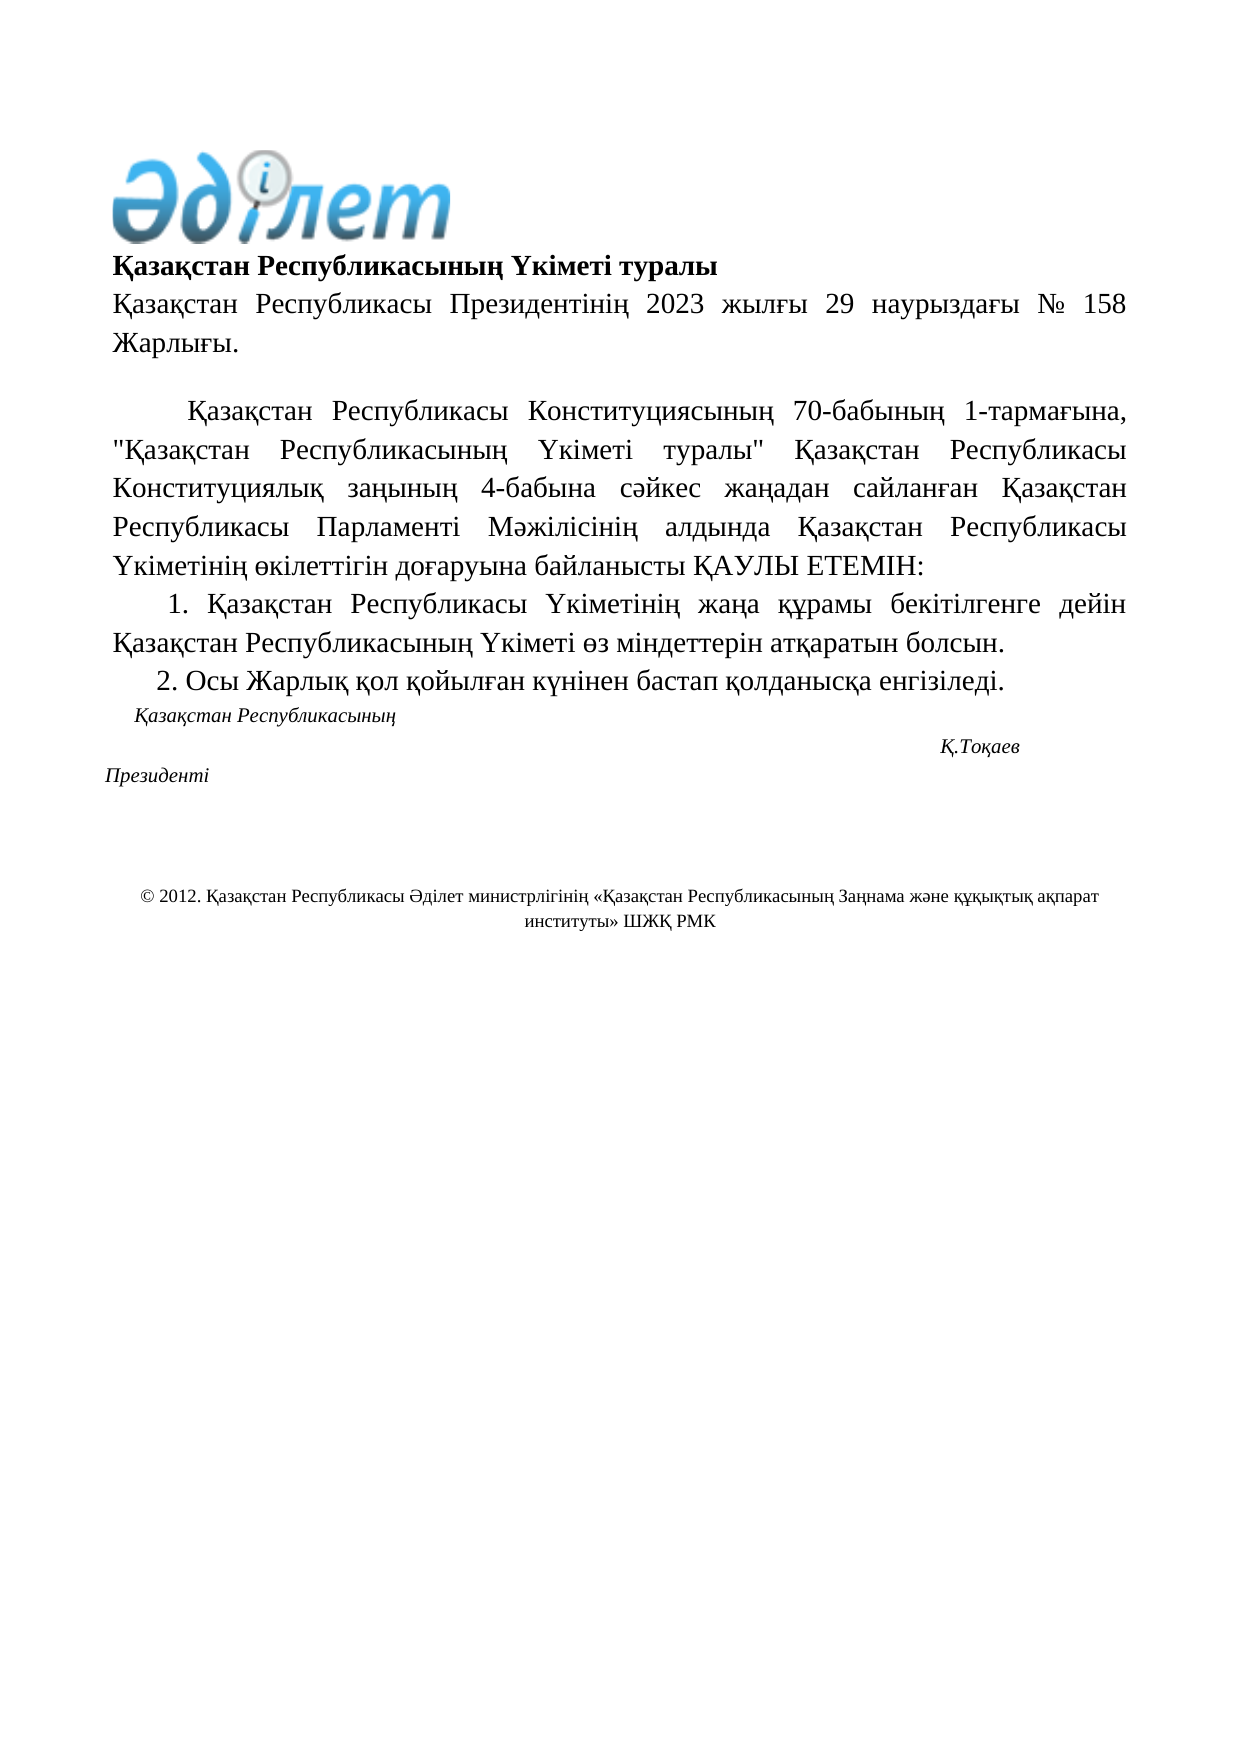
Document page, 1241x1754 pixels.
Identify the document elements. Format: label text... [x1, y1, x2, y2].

table_header Қ.Тоқаев [939, 702, 1240, 795]
picture [112, 150, 451, 244]
text © 2012. Қазақстан Республикасы Әділет министрлігінің «Қазақстан Республикасының Заңнама және құқықтық ақпарат институты» ШЖҚ РМК [112, 885, 1128, 932]
text 1. Қазақстан Республикасы Үкіметінің жаңа құрамы бекітілгенге дейін Қазақстан Республикасының Үкіметі өз міндеттерін атқаратын болсын. [112, 586, 1128, 658]
text 2. Осы Жарлық қол қойылған күнінен бастап қолданысқа енгізіледі. [112, 663, 1128, 697]
text Қазақстан Республикасының Үкіметі туралы [112, 248, 1128, 281]
text Қазақстан Республикасы Конституциясының 70-бабының 1-тармағына, "Қазақстан Республикасының Үкіметі туралы" Қазақстан Республикасы Конституциялық заңының 4-бабына сәйкес жаңадан сайланған Қазақстан Республикасы Парламенті Мәжілісінің алдында Қазақстан Республикасы Үкіметінің өкілеттігін доғаруына байланысты ҚАУЛЫ ЕТЕМІН: [112, 393, 1128, 581]
table_header Қазақстан Республикасының Президенті [101, 702, 939, 795]
text Қазақстан Республикасы Президентінің 2023 жылғы 29 наурыздағы № 158 Жарлығы. [112, 286, 1128, 358]
